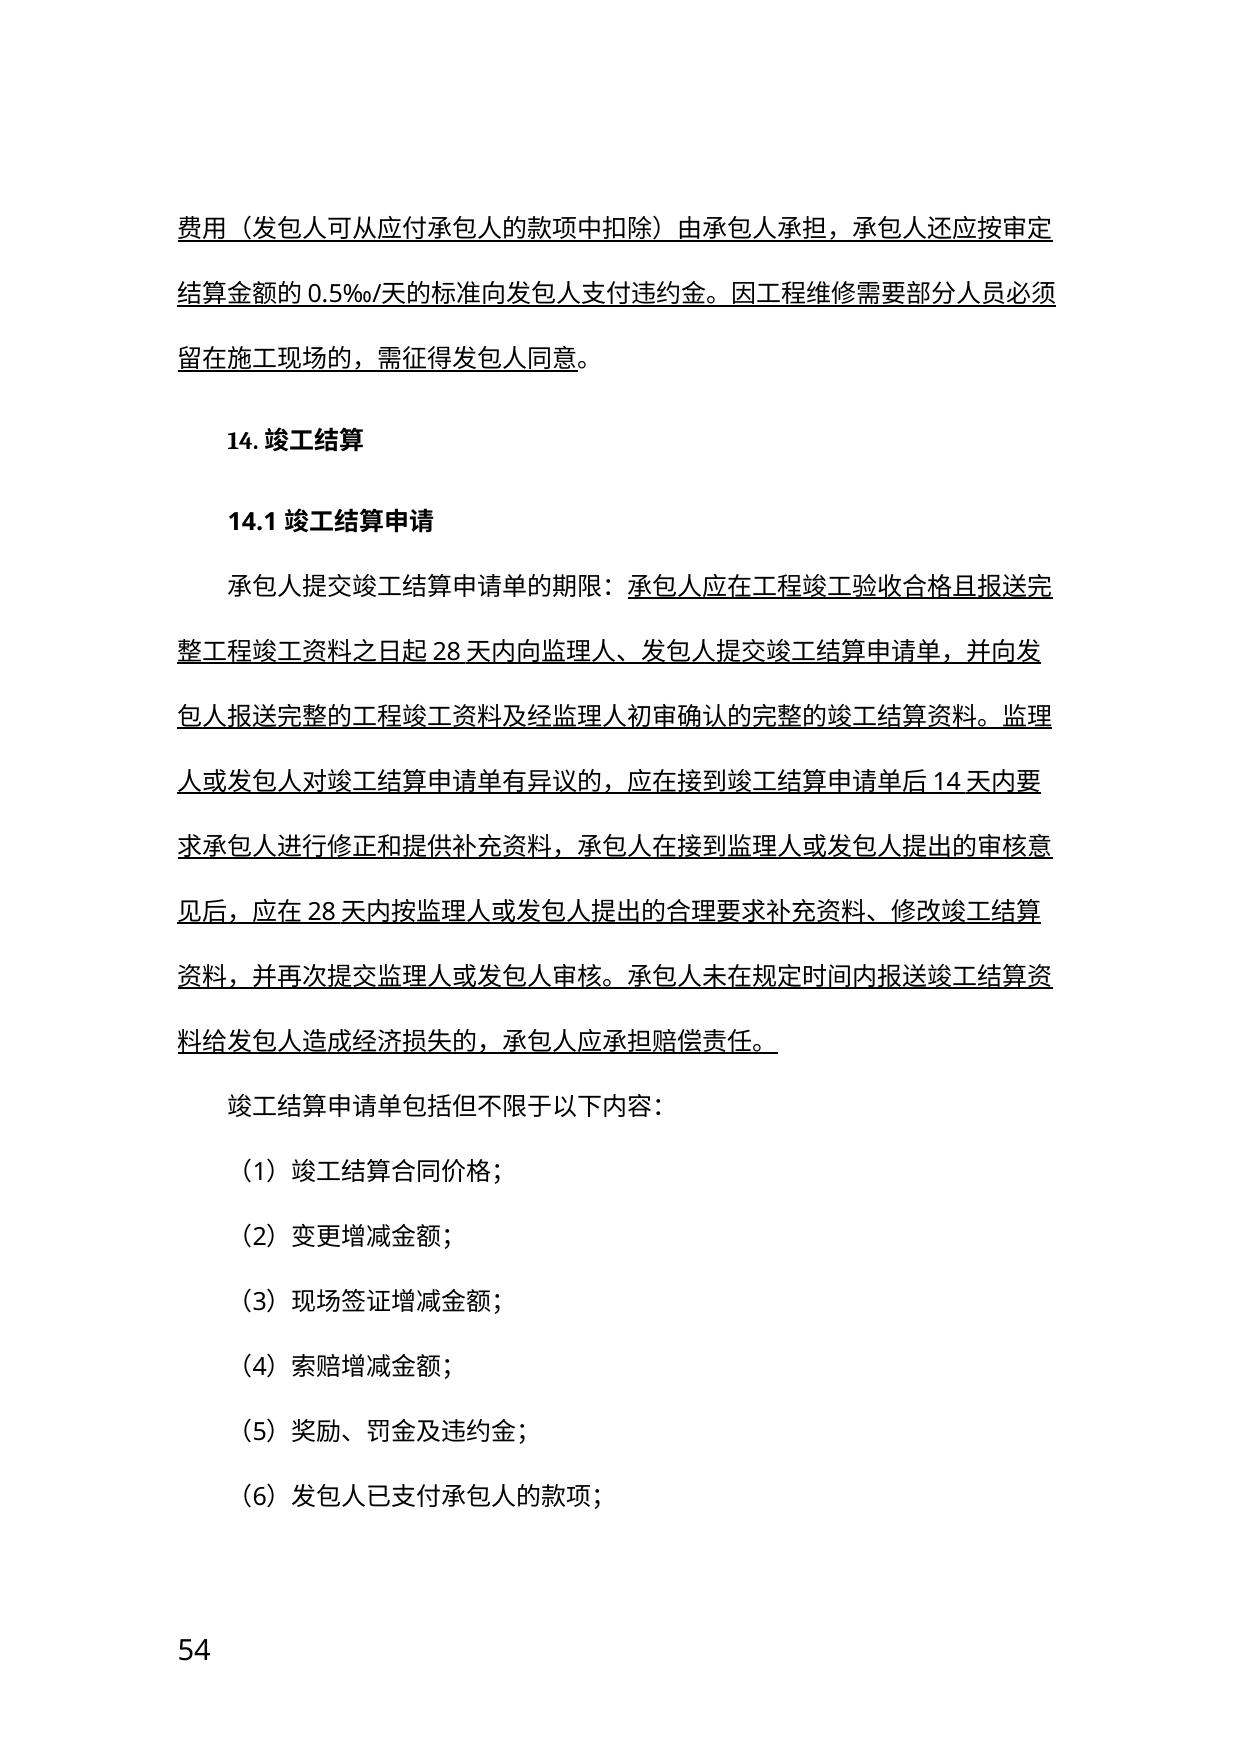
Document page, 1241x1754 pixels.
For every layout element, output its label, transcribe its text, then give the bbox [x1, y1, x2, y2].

text 承包人提交竣工结算申请单的期限：承包人应在工程竣工验收合格且报送完整工程竣工资料之日起28天内向监理人、发包人提交竣工结算申请单，并向发包人报送完整的工程竣工资料及经监理人初审确认的完整的竣工结算资料。监理人或发包人对竣工结算申请单有异议的，应在接到竣工结算申请单后14天内要求承包人进行修正和提供补充资料，承包人在接到监理人或发包人提出的审核意见后，应在28天内按监理人或发包人提出的合理要求补充资料、修改竣工结算资料，并再次提交监理人或发包人审核。承包人未在规定时间内报送竣工结算资料给发包人造成经济损失的，承包人应承担赔偿责任。 [177, 552, 1058, 1072]
text （4）索赔增减金额； [177, 1332, 1058, 1397]
subtitle 14.1 竣工结算申请 [177, 487, 1075, 552]
text （1）竣工结算合同价格； [177, 1137, 1058, 1202]
text 竣工结算申请单包括但不限于以下内容： [177, 1072, 1058, 1137]
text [177, 194, 1058, 389]
text （6）发包人已支付承包人的款项； [177, 1462, 1058, 1527]
text （5）奖励、罚金及违约金； [177, 1397, 1058, 1462]
subtitle 14. 竣工结算 [177, 406, 1075, 471]
text （2）变更增减金额； [177, 1202, 1058, 1267]
text （3）现场签证增减金额； [177, 1267, 1058, 1332]
